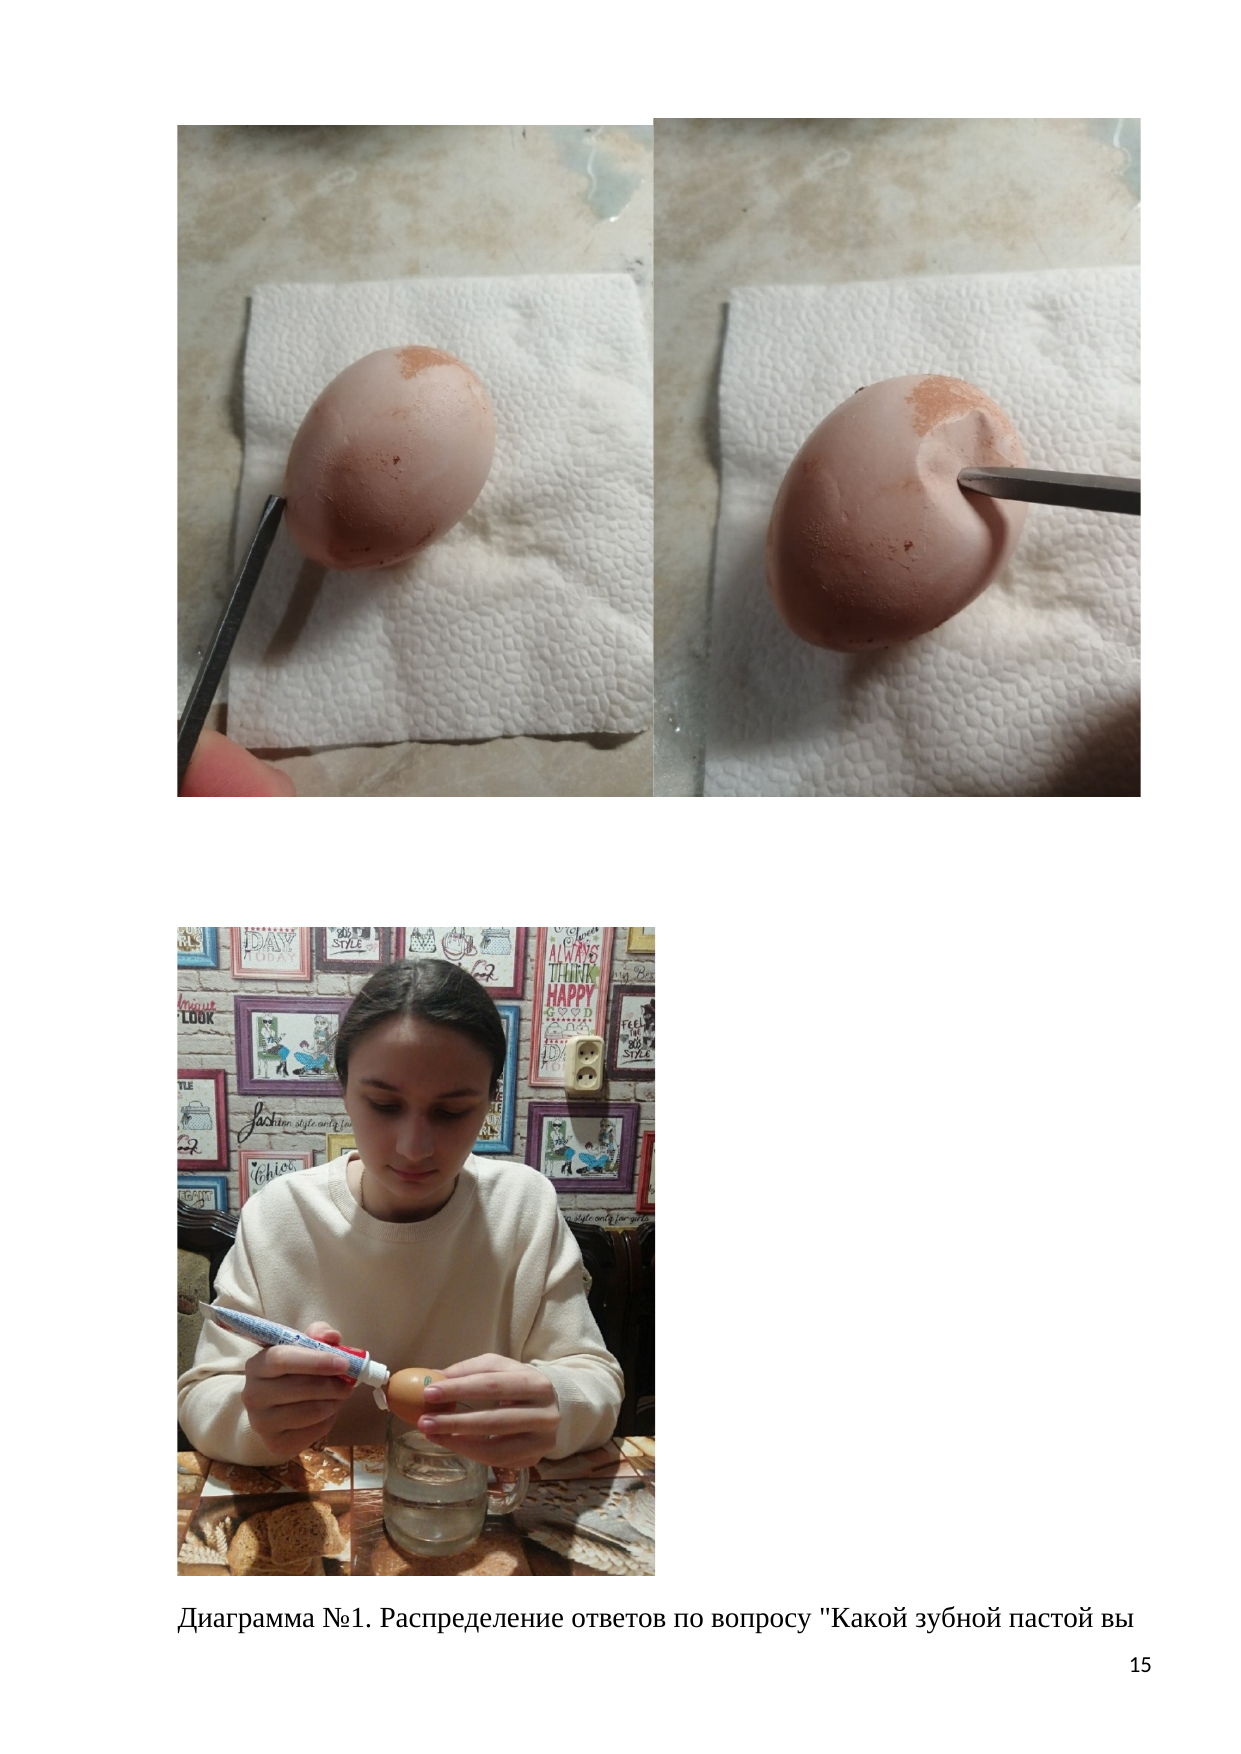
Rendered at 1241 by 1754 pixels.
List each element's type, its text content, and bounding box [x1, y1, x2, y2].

text Диаграмма №1. Распределение ответов по вопросу "Какой зубной пастой вы [177, 1601, 1152, 1634]
picture [177, 927, 656, 1576]
picture [177, 118, 1141, 797]
